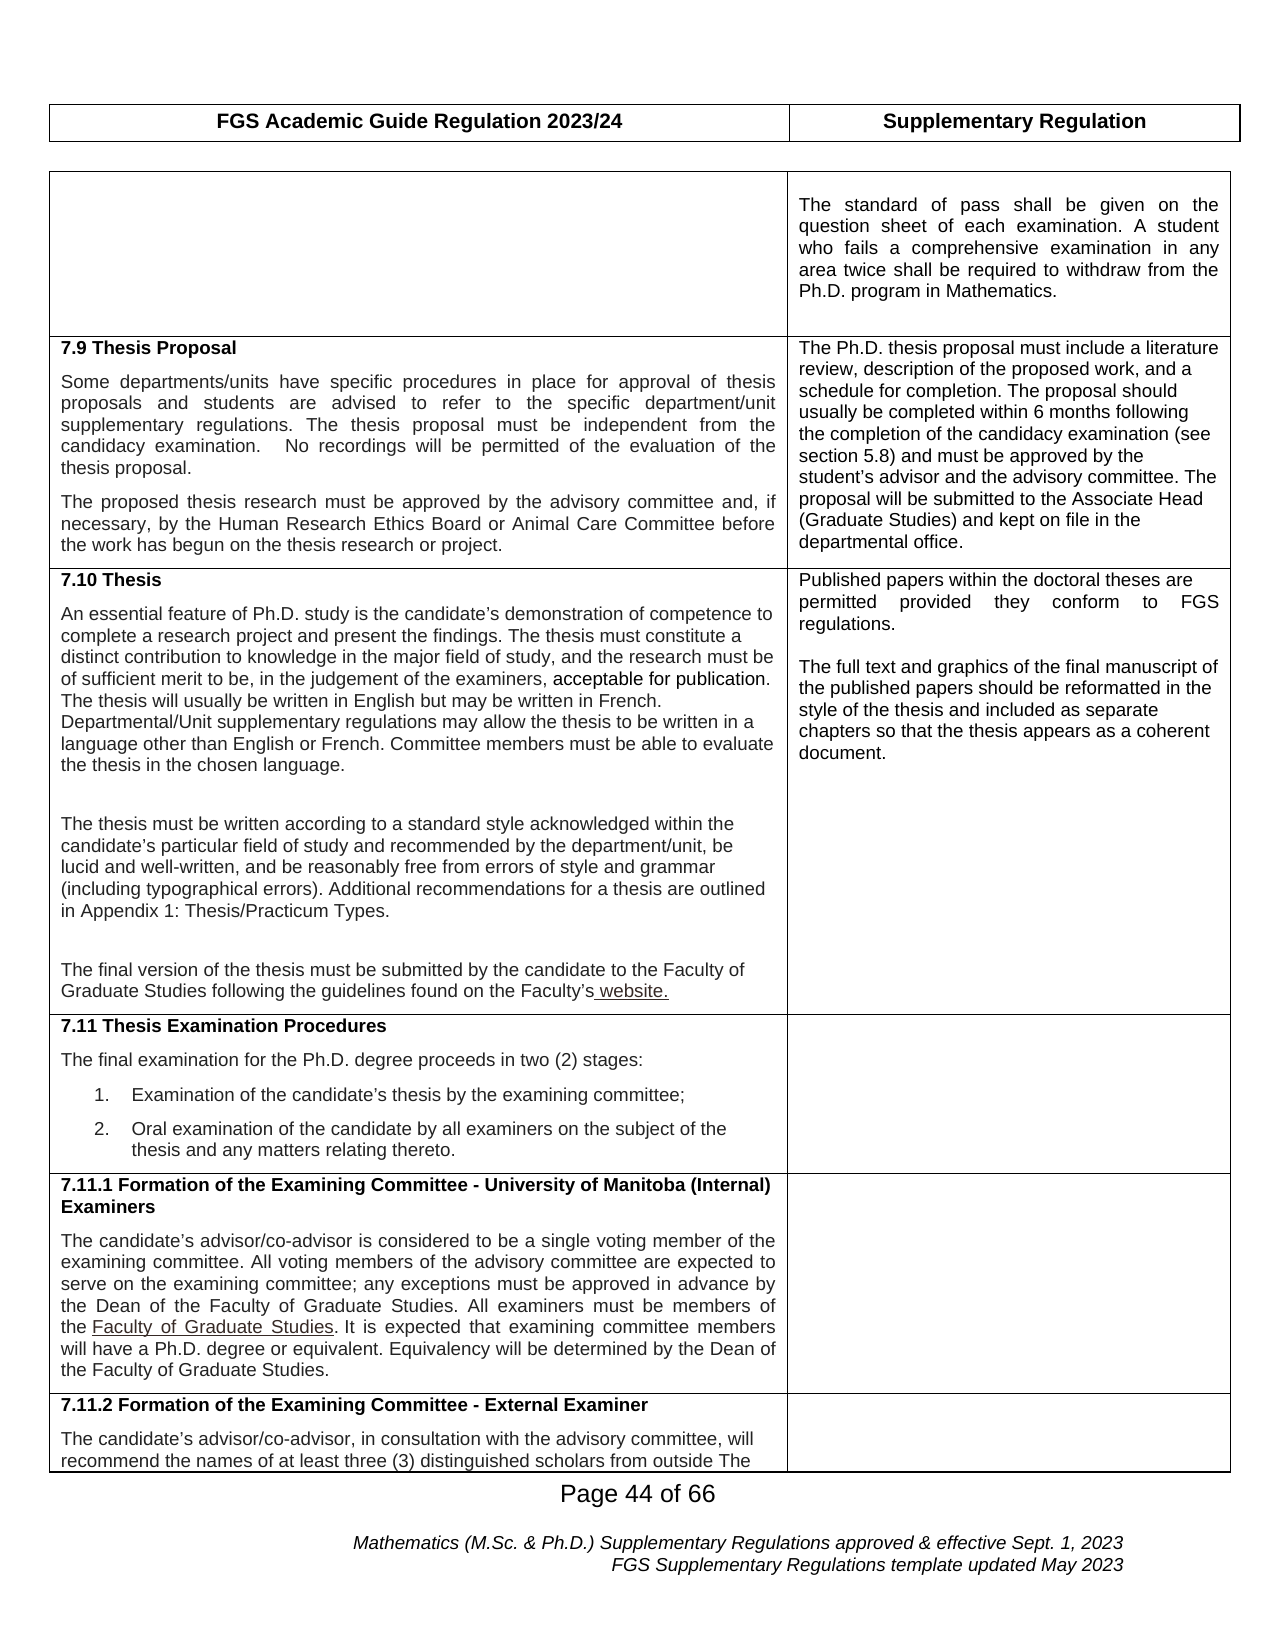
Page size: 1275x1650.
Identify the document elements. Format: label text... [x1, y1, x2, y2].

table_cell Published papers within the doctoral theses are permitted provided they conform to FGS regulations. The full text and graphics of the final manuscript of the published papers should be reformatted in the style of the thesis and included as separate chapters so that the thesis appears as a coherent document. [788, 569, 1230, 1014]
table_cell 7.11 Thesis Examination Procedures The final examination for the Ph.D. degree proceeds in two (2) stages: Examination of the candidate’s thesis by the examining committee; Oral examination of the candidate by all examiners on the subject of the thesis and any matters relating thereto. [50, 1015, 787, 1173]
table_cell 7.11.1 Formation of the Examining Committee - University of Manitoba (Internal) Examiners The candidate’s advisor/co-advisor is considered to be a single voting member of the examining committee. All voting members of the advisory committee are expected to serve on the examining committee; any exceptions must be approved in advance by the Dean of the Faculty of Graduate Studies. All examiners must be members of the Faculty of Graduate Studies. It is expected that examining committee members will have a Ph.D. degree or equivalent. Equivalency will be determined by the Dean of the Faculty of Graduate Studies. [50, 1174, 787, 1393]
table_cell 7.9 Thesis Proposal Some departments/units have specific procedures in place for approval of thesis proposals and students are advised to refer to the specific department/unit supplementary regulations. The thesis proposal must be independent from the candidacy examination. No recordings will be permitted of the evaluation of the thesis proposal. The proposed thesis research must be approved by the advisory committee and, if necessary, by the Human Research Ethics Board or Animal Care Committee before the work has begun on the thesis research or project. [50, 337, 787, 568]
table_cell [788, 172, 1230, 336]
table_cell The Ph.D. thesis proposal must include a literature review, description of the proposed work, and a schedule for completion. The proposal should usually be completed within 6 months following the completion of the candidacy examination (see section 5.8) and must be approved by the student’s advisor and the advisory committee. The proposal will be submitted to the Associate Head (Graduate Studies) and kept on file in the departmental office. [788, 337, 1230, 568]
table_cell [788, 1015, 1230, 1173]
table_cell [50, 172, 787, 336]
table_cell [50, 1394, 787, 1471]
table_cell [788, 1174, 1230, 1393]
table_cell 7.10 Thesis An essential feature of Ph.D. study is the candidate’s demonstration of competence to complete a research project and present the findings. The thesis must constitute a distinct contribution to knowledge in the major field of study, and the research must be of sufficient merit to be, in the judgement of the examiners, acceptable for publication. The thesis will usually be written in English but may be written in French. Departmental/Unit supplementary regulations may allow the thesis to be written in a language other than English or French. Committee members must be able to evaluate the thesis in the chosen language. The thesis must be written according to a standard style acknowledged within the candidate’s particular field of study and recommended by the department/unit, be lucid and well-written, and be reasonably free from errors of style and grammar (including typographical errors). Additional recommendations for a thesis are outlined in Appendix 1: Thesis/Practicum Types. The final version of the thesis must be submitted by the candidate to the Faculty of Graduate Studies following the guidelines found on the Faculty’s website. [50, 569, 787, 1014]
table_cell [788, 1394, 1230, 1471]
